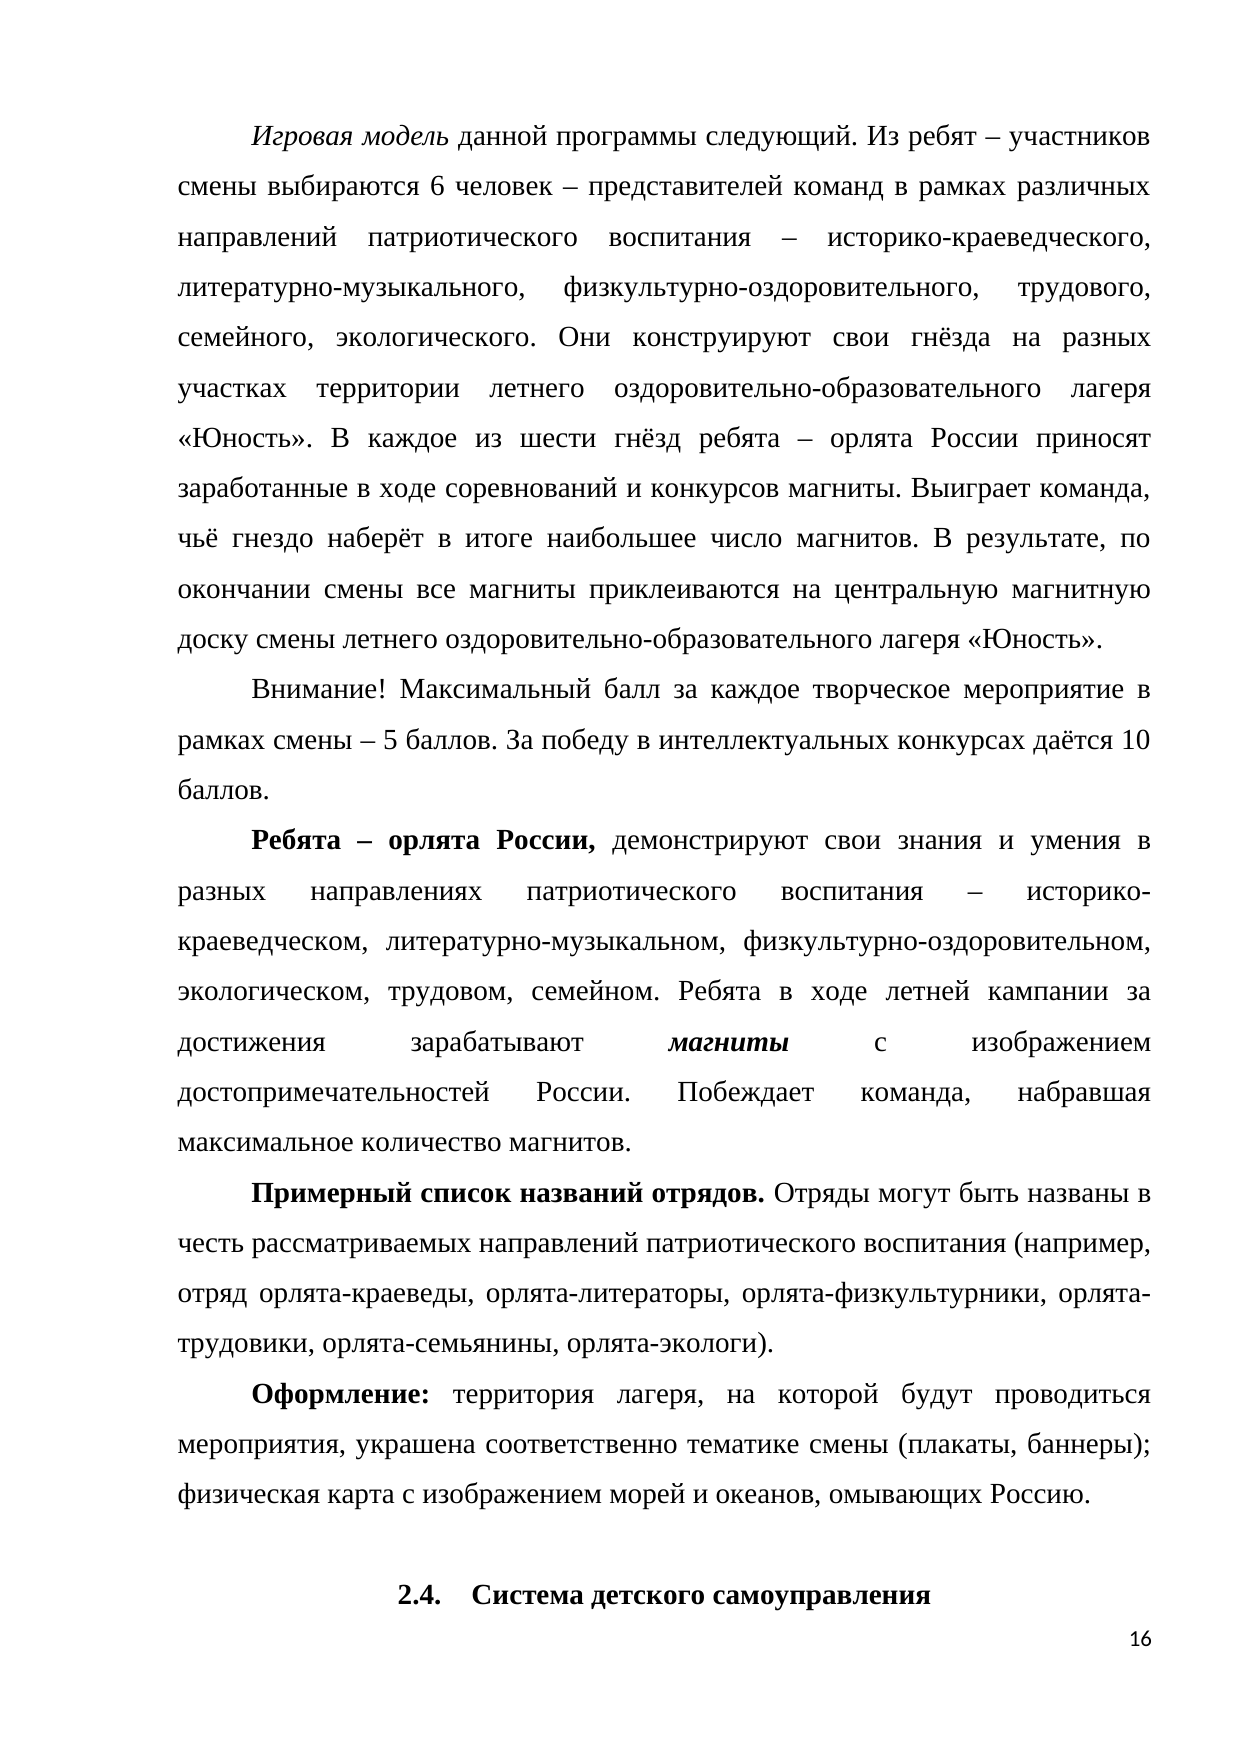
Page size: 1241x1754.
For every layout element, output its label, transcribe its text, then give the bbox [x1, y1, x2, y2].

text Внимание! Максимальный балл за каждое творческое мероприятие в рамках смены – 5 баллов. За победу в интеллектуальных конкурсах даётся 10 баллов. [177, 672, 1152, 806]
text Ребята – орлята России, демонстрируют свои знания и умения в разных направлениях патриотического воспитания – историко-краеведческом, литературно-музыкальном, физкультурно-оздоровительном, экологическом, трудовом, семейном. Ребята в ходе летней кампании за достижения зарабатывают магниты с изображением достопримечательностей России. Побеждает команда, набравшая максимальное количество магнитов. [177, 822, 1152, 1158]
list Система детского самоуправления [177, 1577, 1152, 1611]
text Оформление: территория лагеря, на которой будут проводиться мероприятия, украшена соответственно тематике смены (плакаты, баннеры); физическая карта с изображением морей и океанов, омывающих Россию. [177, 1376, 1152, 1510]
text Игровая модель данной программы следующий. Из ребят – участников смены выбираются 6 человек – представителей команд в рамках различных направлений патриотического воспитания – историко-краеведческого, литературно-музыкального, физкультурно-оздоровительного, трудового, семейного, экологического. Они конструируют свои гнёзда на разных участках территории летнего оздоровительно-образовательного лагеря «Юность». В каждое из шести гнёзд ребята – орлята России приносят заработанные в ходе соревнований и конкурсов магниты. Выиграет команда, чьё гнездо наберёт в итоге наибольшее число магнитов. В результате, по окончании смены все магниты приклеиваются на центральную магнитную доску смены летнего оздоровительно-образовательного лагеря «Юность». [177, 118, 1152, 655]
text Примерный список названий отрядов. Отряды могут быть названы в честь рассматриваемых направлений патриотического воспитания (например, отряд орлята-краеведы, орлята-литераторы, орлята-физкультурники, орлята-трудовики, орлята-семьянины, орлята-экологи). [177, 1175, 1152, 1359]
